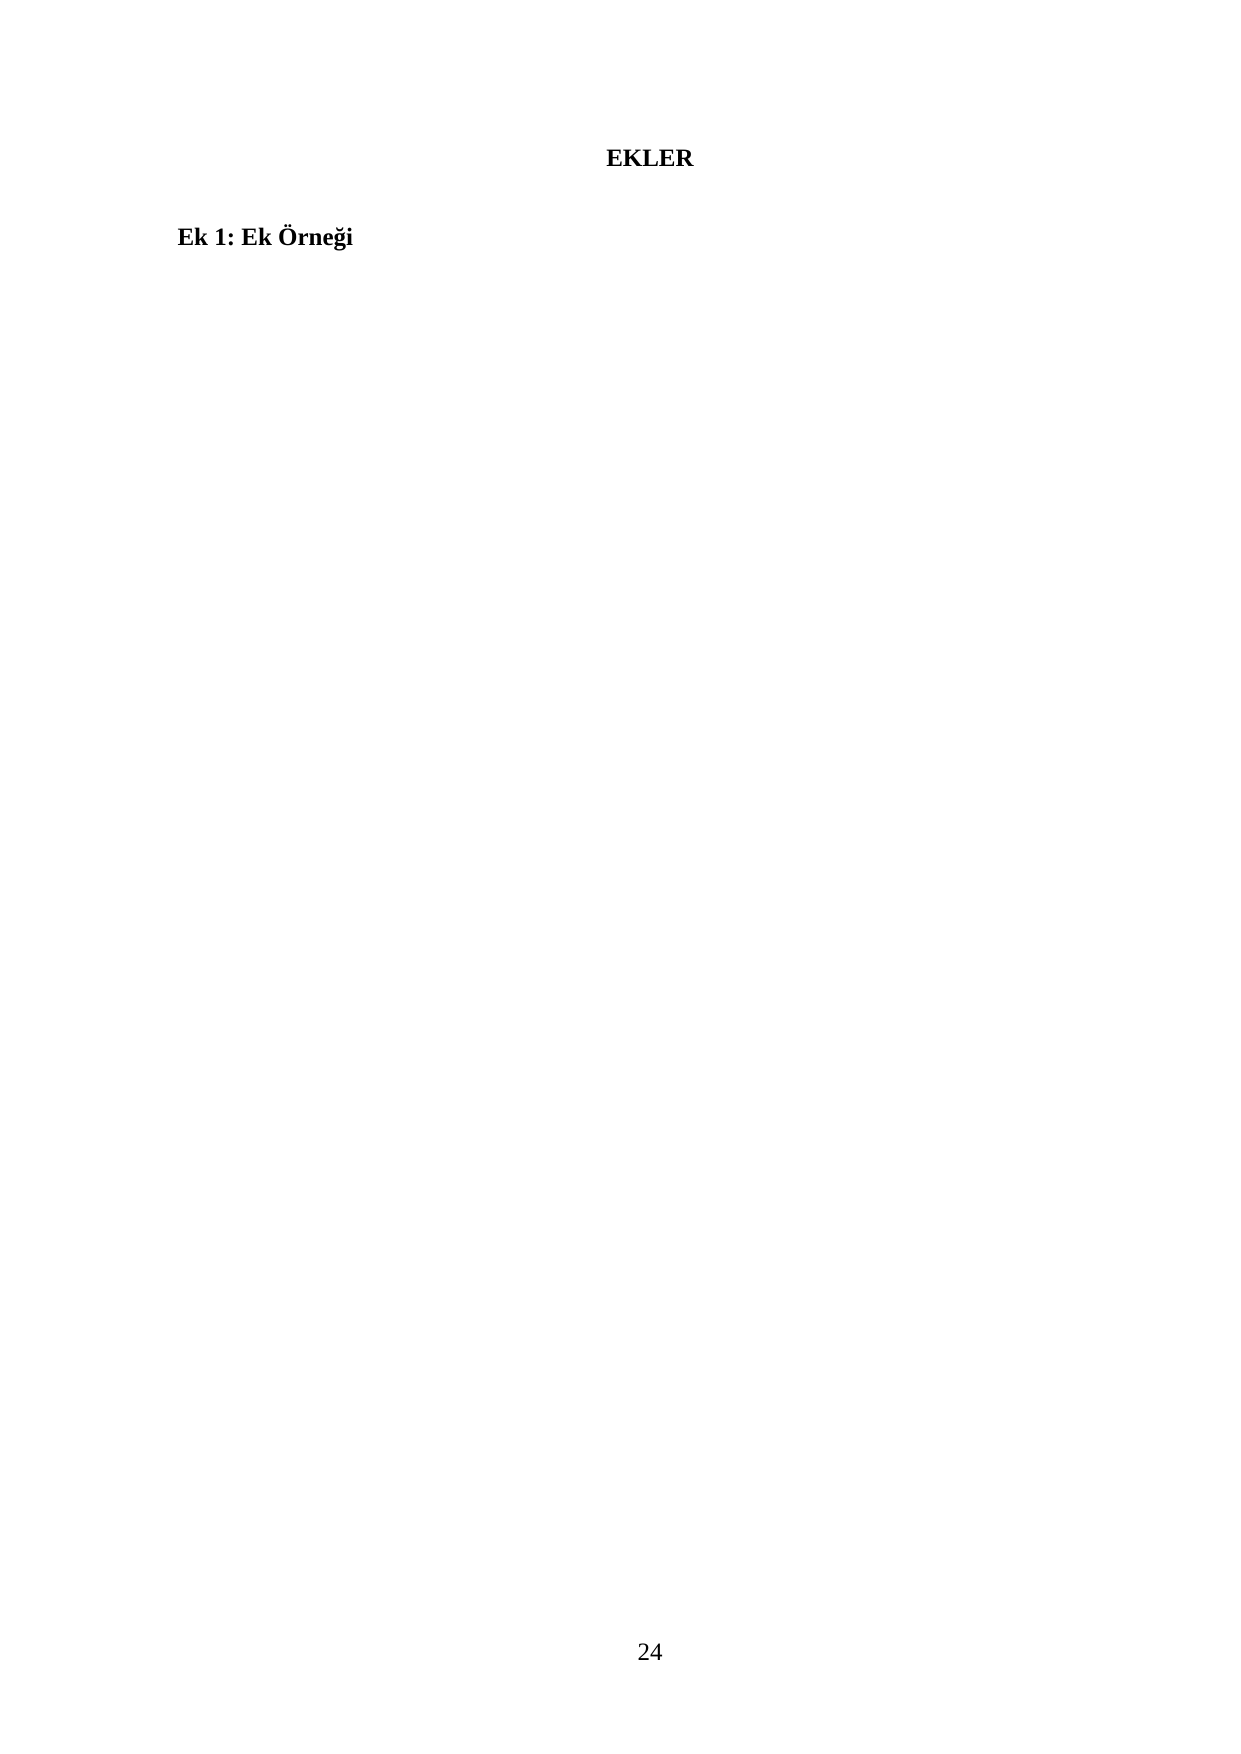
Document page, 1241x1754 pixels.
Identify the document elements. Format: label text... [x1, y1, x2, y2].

subtitle Ek 1: Ek Örneği [177, 222, 1122, 251]
subtitle Ekler [177, 143, 1122, 172]
